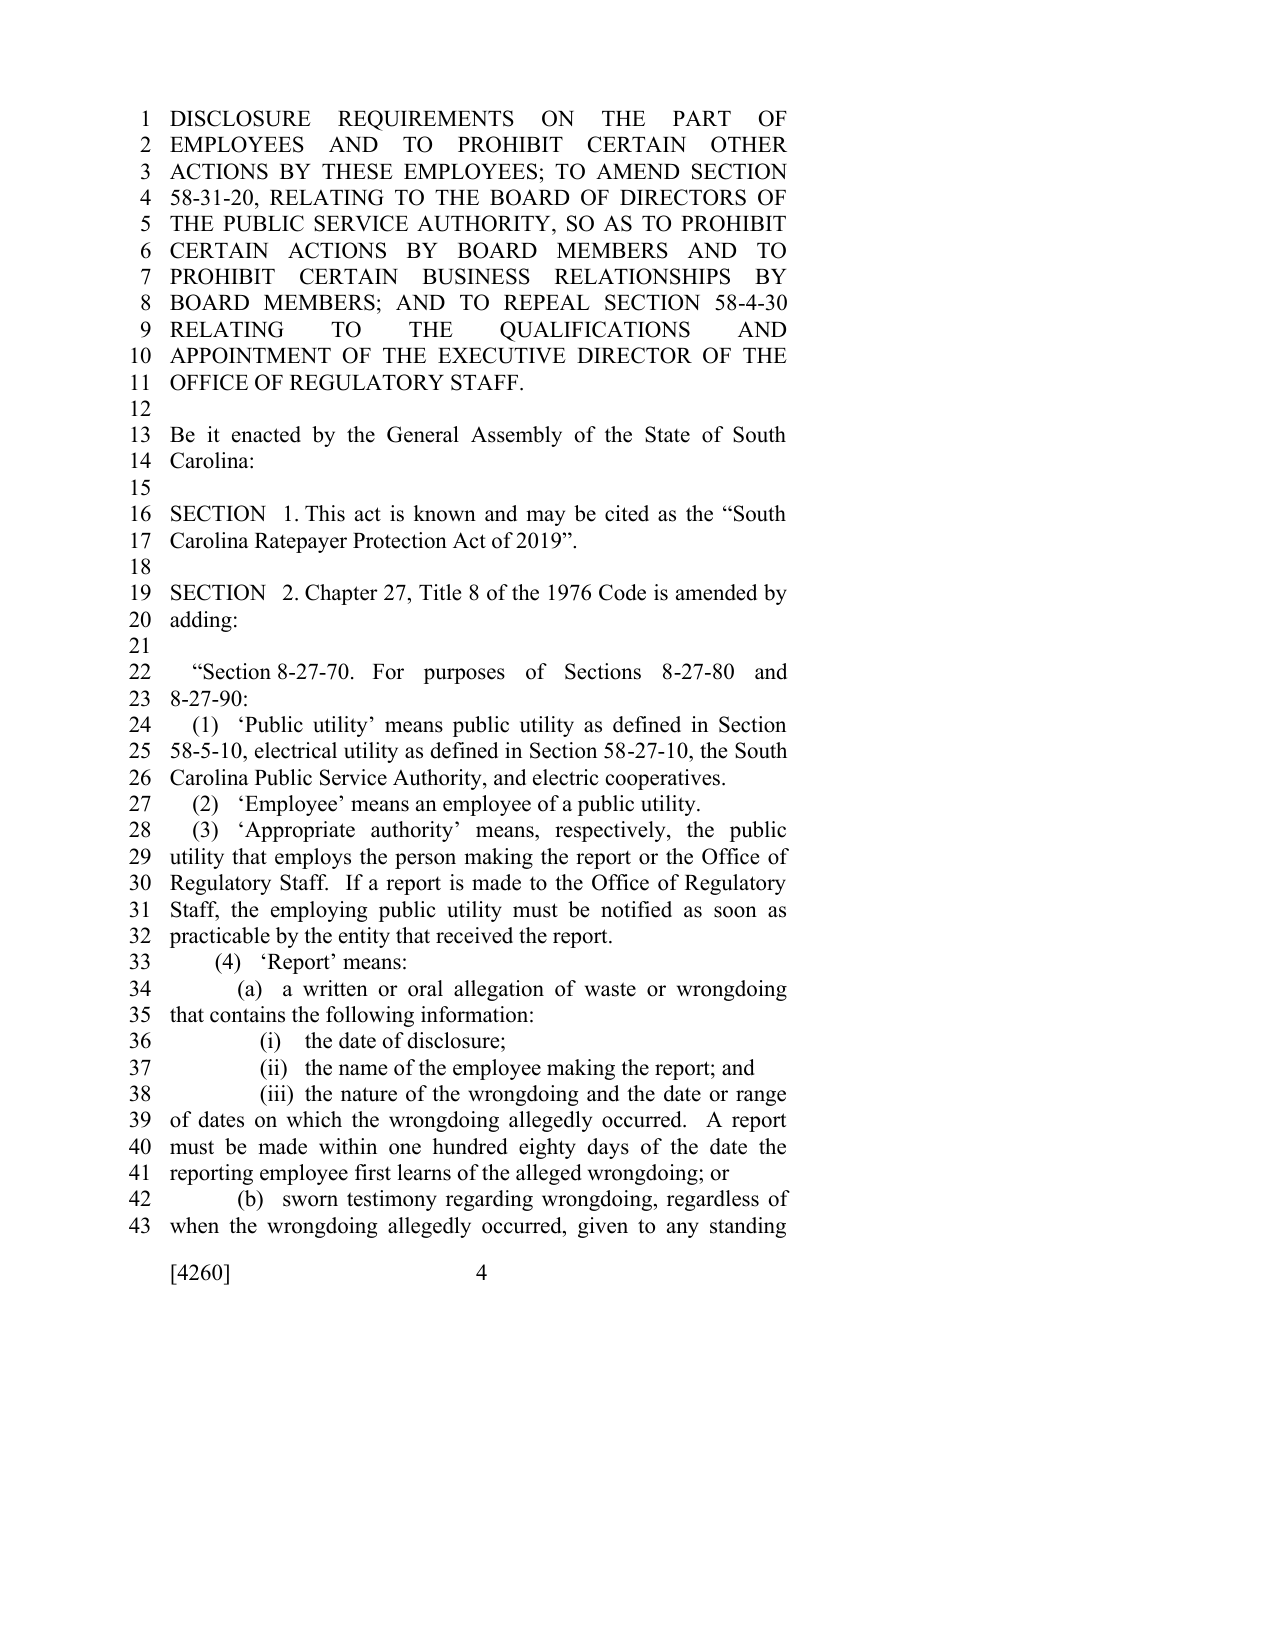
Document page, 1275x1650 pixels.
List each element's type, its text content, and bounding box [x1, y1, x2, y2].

text (1) ‘Public utility’ means public utility as defined in Section 58-5-10, electrical utility as defined in Section 58-27-10, the South Carolina Public Service Authority, and electric cooperatives. [169, 711, 787, 790]
text SECTION 1. This act is known and may be cited as the “South Carolina Ratepayer Protection Act of 2019”. [169, 500, 787, 553]
text (ii) the name of the employee making the report; and [169, 1054, 787, 1080]
text (3) ‘Appropriate authority’ means, respectively, the public utility that employs the person making the report or the Office of Regulatory Staff. If a report is made to the Office of Regulatory Staff, the employing public utility must be notified as soon as practicable by the entity that received the report. [169, 817, 787, 948]
text (2) ‘Employee’ means an employee of a public utility. [169, 790, 787, 817]
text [169, 105, 787, 395]
text Be it enacted by the General Assembly of the State of South Carolina: [169, 421, 787, 474]
text (iii) the nature of the wrongdoing and the date or range of dates on which the wrongdoing allegedly occurred. A report must be made within one hundred eighty days of the date the reporting employee first learns of the alleged wrongdoing; or [169, 1080, 787, 1186]
text SECTION 2. Chapter 27, Title 8 of the 1976 Code is amended by adding: [169, 579, 787, 632]
text “Section 8-27-70. For purposes of Sections 8-27-80 and 8-27-90: [169, 658, 787, 711]
text (a) a written or oral allegation of waste or wrongdoing that contains the following information: [169, 975, 787, 1027]
text (4) ‘Report’ means: [169, 948, 787, 975]
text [169, 1186, 787, 1238]
text (i) the date of disclosure; [169, 1027, 787, 1054]
